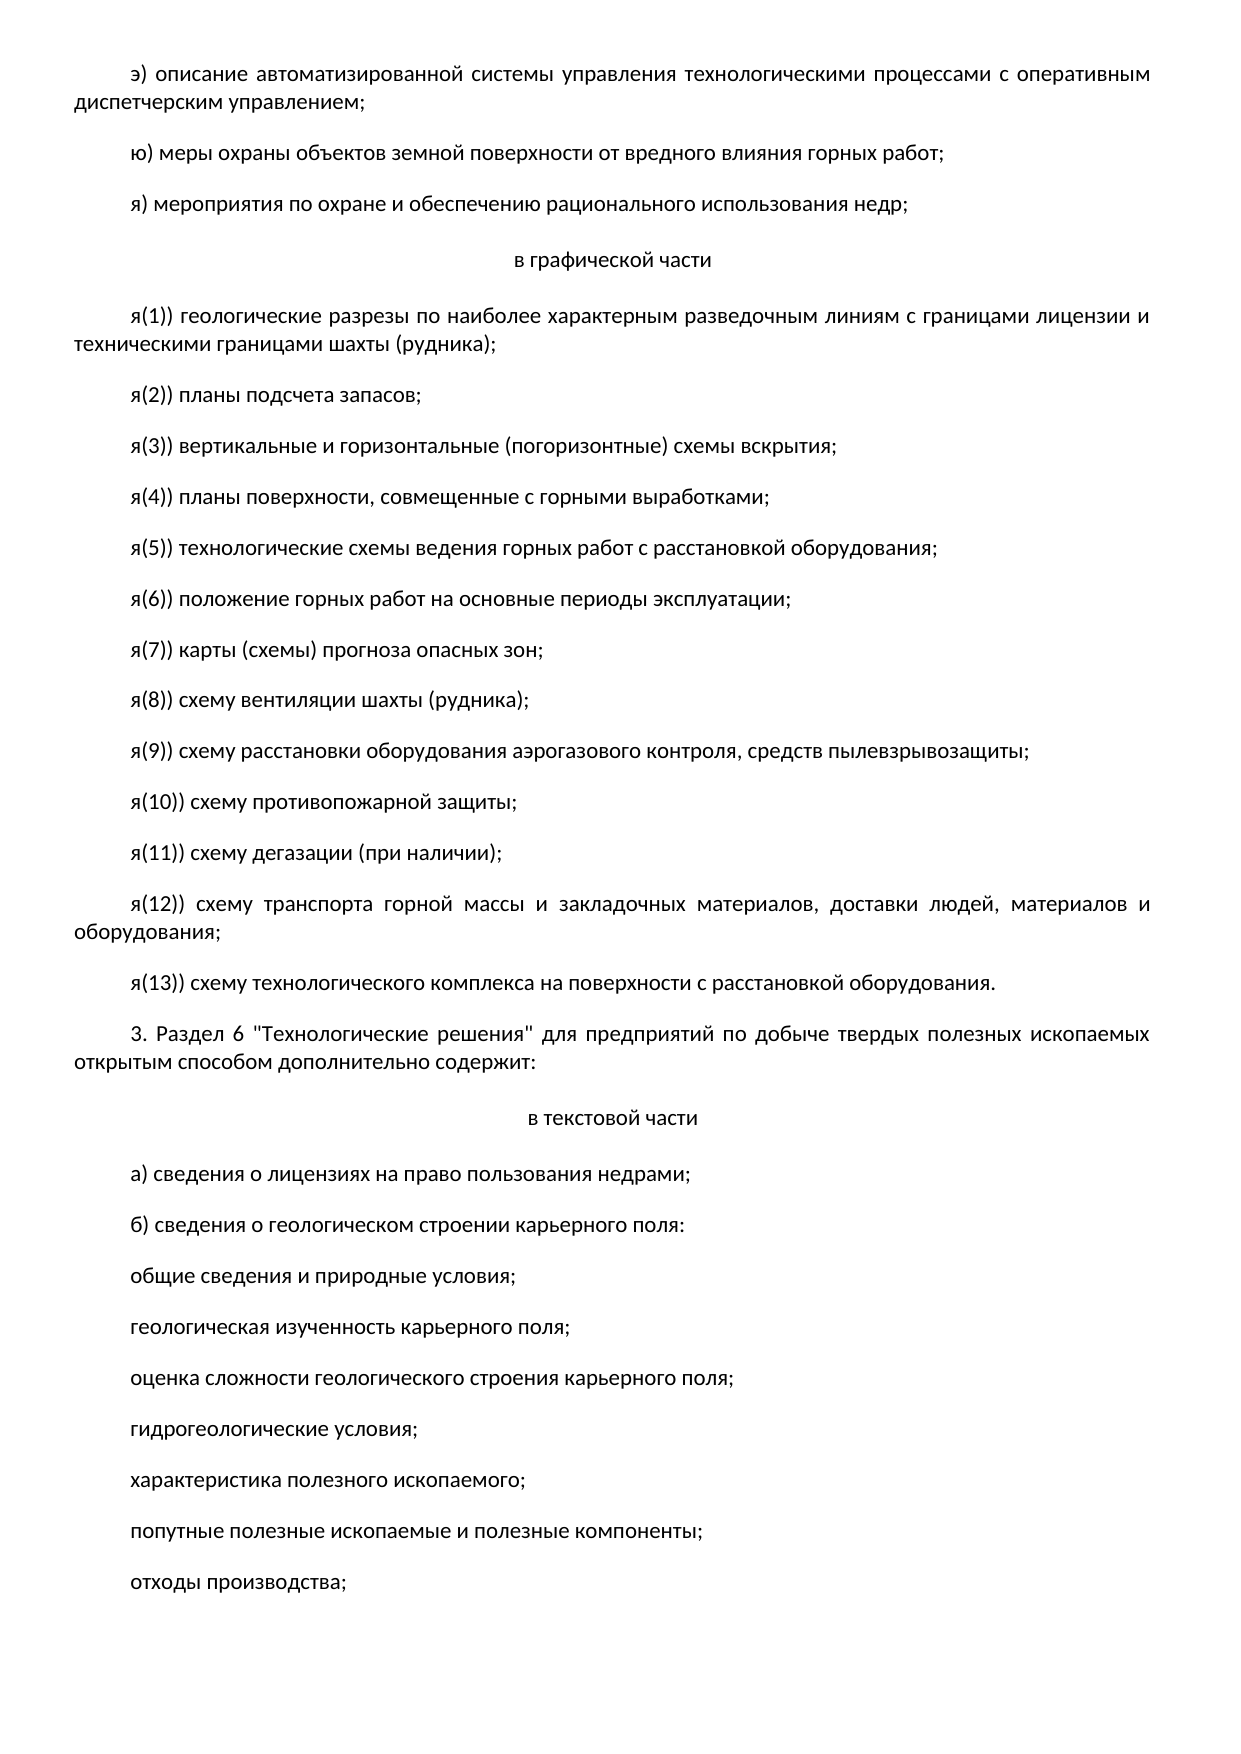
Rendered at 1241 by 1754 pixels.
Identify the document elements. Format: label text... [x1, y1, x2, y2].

text а) сведения о лицензиях на право пользования недрами; [74, 1159, 1152, 1187]
text 3. Раздел 6 "Технологические решения" для предприятий по добыче твердых полезных ископаемых открытым способом дополнительно содержит: [74, 1019, 1152, 1075]
text я) мероприятия по охране и обеспечению рационального использования недр; [74, 189, 1152, 217]
text я(3)) вертикальные и горизонтальные (погоризонтные) схемы вскрытия; [74, 431, 1152, 459]
text я(9)) схему расстановки оборудования аэрогазового контроля, средств пылевзрывозащиты; [74, 737, 1152, 764]
text ю) меры охраны объектов земной поверхности от вредного влияния горных работ; [74, 138, 1152, 166]
text характеристика полезного ископаемого; [74, 1465, 1152, 1493]
text общие сведения и природные условия; [74, 1261, 1152, 1289]
text я(4)) планы поверхности, совмещенные с горными выработками; [74, 482, 1152, 510]
text геологическая изученность карьерного поля; [74, 1312, 1152, 1340]
text я(11)) схему дегазации (при наличии); [74, 838, 1152, 866]
text я(7)) карты (схемы) прогноза опасных зон; [74, 635, 1152, 663]
text я(12)) схему транспорта горной массы и закладочных материалов, доставки людей, материалов и оборудования; [74, 889, 1152, 945]
text я(2)) планы подсчета запасов; [74, 380, 1152, 408]
text я(1)) геологические разрезы по наиболее характерным разведочным линиям с границами лицензии и техническими границами шахты (рудника); [74, 301, 1152, 357]
text отходы производства; [74, 1567, 1152, 1595]
text э) описание автоматизированной системы управления технологическими процессами с оперативным диспетчерским управлением; [74, 59, 1152, 115]
text я(10)) схему противопожарной защиты; [74, 787, 1152, 816]
text гидрогеологические условия; [74, 1414, 1152, 1442]
text я(13)) схему технологического комплекса на поверхности с расстановкой оборудования. [74, 968, 1152, 996]
text я(5)) технологические схемы ведения горных работ с расстановкой оборудования; [74, 533, 1152, 561]
text б) сведения о геологическом строении карьерного поля: [74, 1210, 1152, 1238]
text попутные полезные ископаемые и полезные компоненты; [74, 1516, 1152, 1544]
text в текстовой части [74, 1103, 1152, 1131]
text в графической части [74, 245, 1152, 273]
text оценка сложности геологического строения карьерного поля; [74, 1363, 1152, 1391]
text я(8)) схему вентиляции шахты (рудника); [74, 686, 1152, 714]
text я(6)) положение горных работ на основные периоды эксплуатации; [74, 584, 1152, 612]
